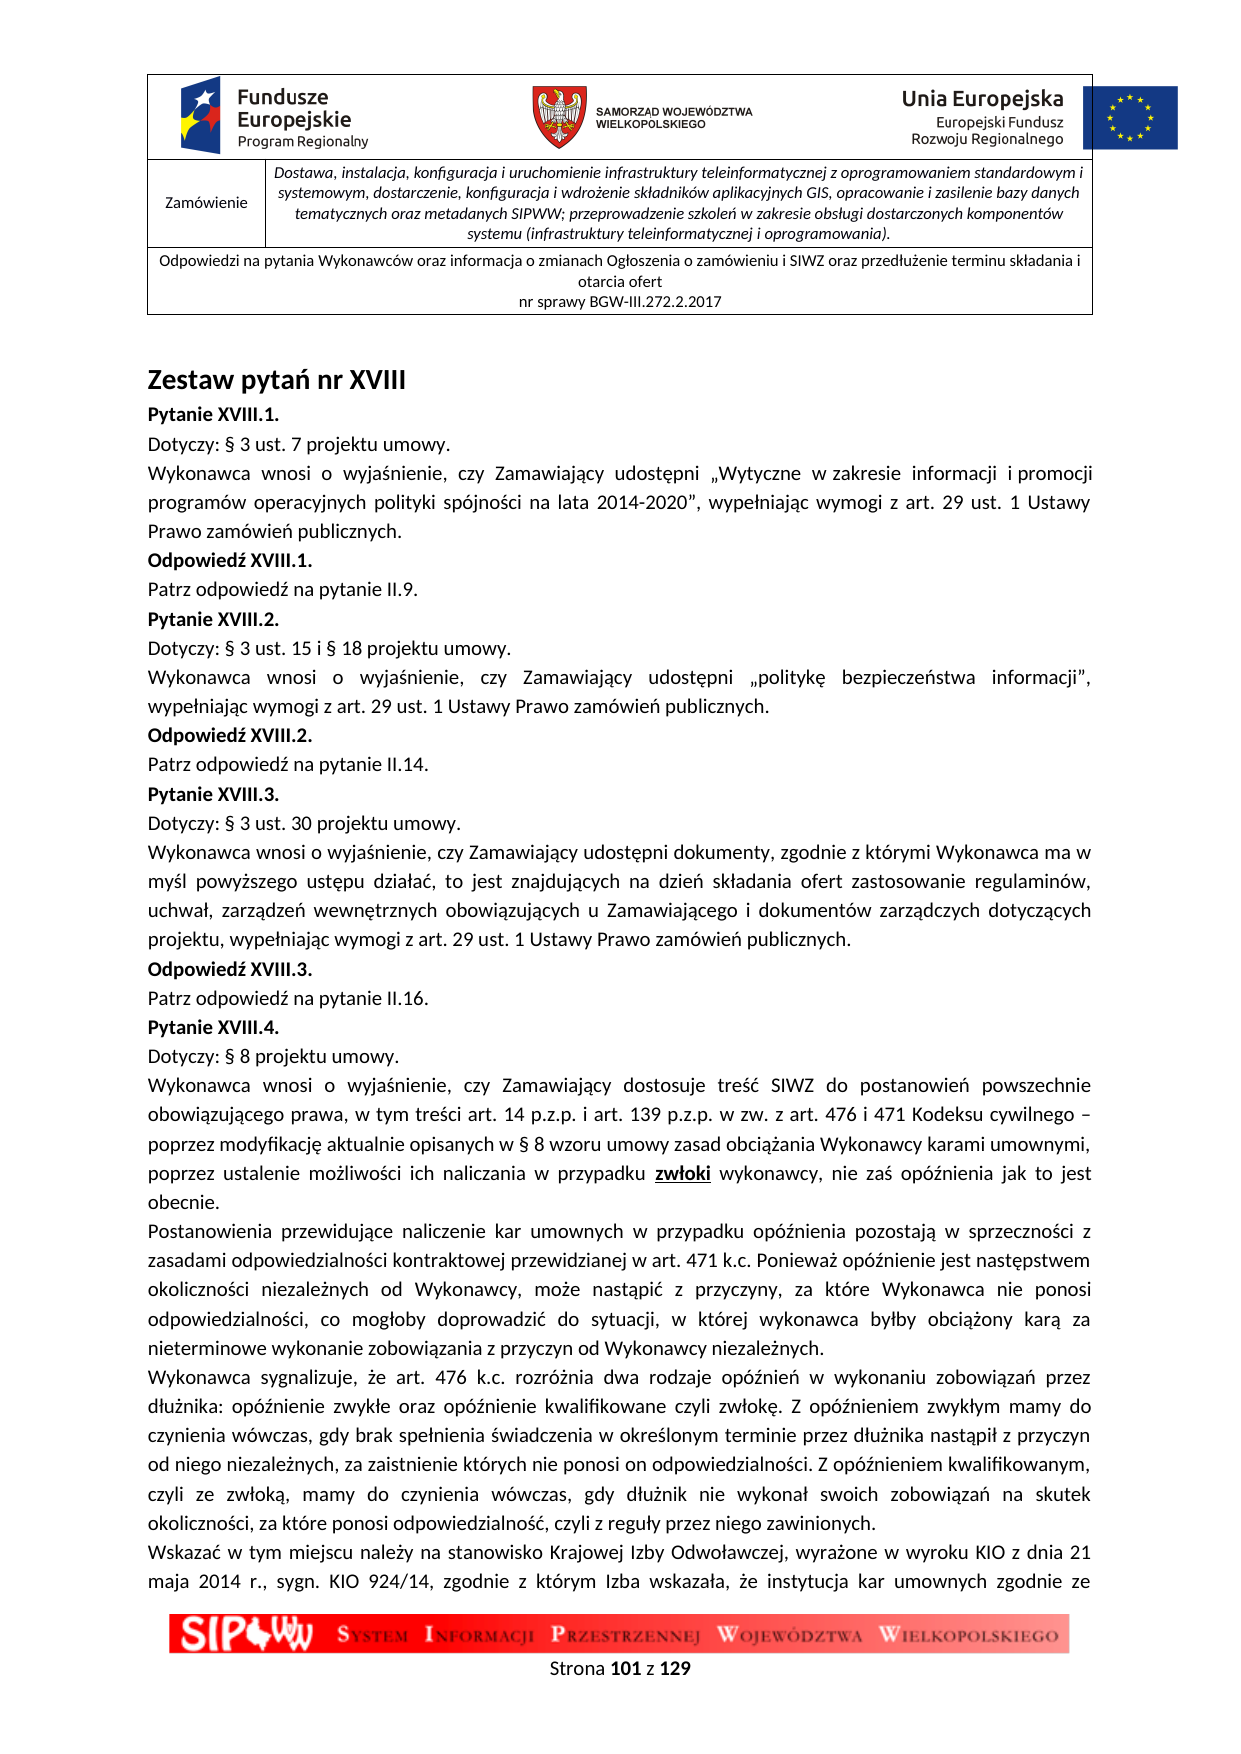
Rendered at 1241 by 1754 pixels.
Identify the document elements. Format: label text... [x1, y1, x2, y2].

text Pytanie XVIII.2. [148, 606, 1093, 631]
picture [169, 1614, 1071, 1655]
text Odpowiedź XVIII.3. [148, 956, 1093, 981]
subtitle Zestaw pytań nr XVIII [148, 361, 1093, 396]
text Odpowiedź XVIII.2. [148, 722, 1093, 748]
text Wykonawca sygnalizuje, że art. 476 k.c. rozróżnia dwa rodzaje opóźnień w wykonaniu zobowiązań przez dłużnika: opóźnienie zwykłe oraz opóźnienie kwalifikowane czyli zwłokę. Z opóźnieniem zwykłym mamy do czynienia wówczas, gdy brak spełnienia świadczenia w określonym terminie przez dłużnika nastąpił z przyczyn od niego niezależnych, za zaistnienie których nie ponosi on odpowiedzialności. Z opóźnieniem kwalifikowanym, czyli ze zwłoką, mamy do czynienia wówczas, gdy dłużnik nie wykonał swoich zobowiązań na skutek okoliczności, za które ponosi odpowiedzialność, czyli z reguły przez niego zawinionych. [148, 1364, 1093, 1535]
text Wykonawca wnosi o wyjaśnienie, czy Zamawiający udostępni dokumenty, zgodnie z którymi Wykonawca ma w myśl powyższego ustępu działać, to jest znajdujących na dzień składania ofert zastosowanie regulaminów, uchwał, zarządzeń wewnętrznych obowiązujących u Zamawiającego i dokumentów zarządczych dotyczących projektu, wypełniając wymogi z art. 29 ust. 1 Ustawy Prawo zamówień publicznych. [148, 839, 1093, 952]
text Patrz odpowiedź na pytanie II.16. [148, 985, 1093, 1010]
text Wykonawca wnosi o wyjaśnienie, czy Zamawiający udostępni „Wytyczne w zakresie informacji i promocji programów operacyjnych polityki spójności na lata 2014-2020”, wypełniając wymogi z art. 29 ust. 1 Ustawy Prawo zamówień publicznych. [148, 460, 1093, 544]
text Patrz odpowiedź na pytanie II.9. [148, 577, 1093, 602]
text Dotyczy: § 3 ust. 30 projektu umowy. [148, 810, 1093, 835]
text Dotyczy: § 3 ust. 7 projektu umowy. [148, 431, 1093, 456]
text Postanowienia przewidujące naliczenie kar umownych w przypadku opóźnienia pozostają w sprzeczności z zasadami odpowiedzialności kontraktowej przewidzianej w art. 471 k.c. Ponieważ opóźnienie jest następstwem okoliczności niezależnych od Wykonawcy, może nastąpić z przyczyny, za które Wykonawca nie ponosi odpowiedzialności, co mogłoby doprowadzić do sytuacji, w której wykonawca byłby obciążony karą za nieterminowe wykonanie zobowiązania z przyczyn od Wykonawcy niezależnych. [148, 1218, 1093, 1360]
text Dotyczy: § 3 ust. 15 i § 18 projektu umowy. [148, 635, 1093, 660]
text Dotyczy: § 8 projektu umowy. [148, 1043, 1093, 1069]
text Wykonawca wnosi o wyjaśnienie, czy Zamawiający dostosuje treść SIWZ do postanowień powszechnie obowiązującego prawa, w tym treści art. 14 p.z.p. i art. 139 p.z.p. w zw. z art. 476 i 471 Kodeksu cywilnego – poprzez modyfikację aktualnie opisanych w § 8 wzoru umowy zasad obciążania Wykonawcy karami umownymi, poprzez ustalenie możliwości ich naliczania w przypadku zwłoki wykonawcy, nie zaś opóźnienia jak to jest obecnie. [148, 1072, 1093, 1214]
text Pytanie XVIII.1. [148, 402, 1093, 427]
picture [177, 75, 1092, 157]
text Pytanie XVIII.4. [148, 1014, 1093, 1039]
text Pytanie XVIII.3. [148, 781, 1093, 806]
picture [1093, 74, 1183, 157]
text Patrz odpowiedź na pytanie II.14. [148, 752, 1093, 777]
text Odpowiedź XVIII.1. [148, 547, 1093, 573]
text Wykonawca wnosi o wyjaśnienie, czy Zamawiający udostępni „politykę bezpieczeństwa informacji”, wypełniając wymogi z art. 29 ust. 1 Ustawy Prawo zamówień publicznych. [148, 664, 1093, 719]
